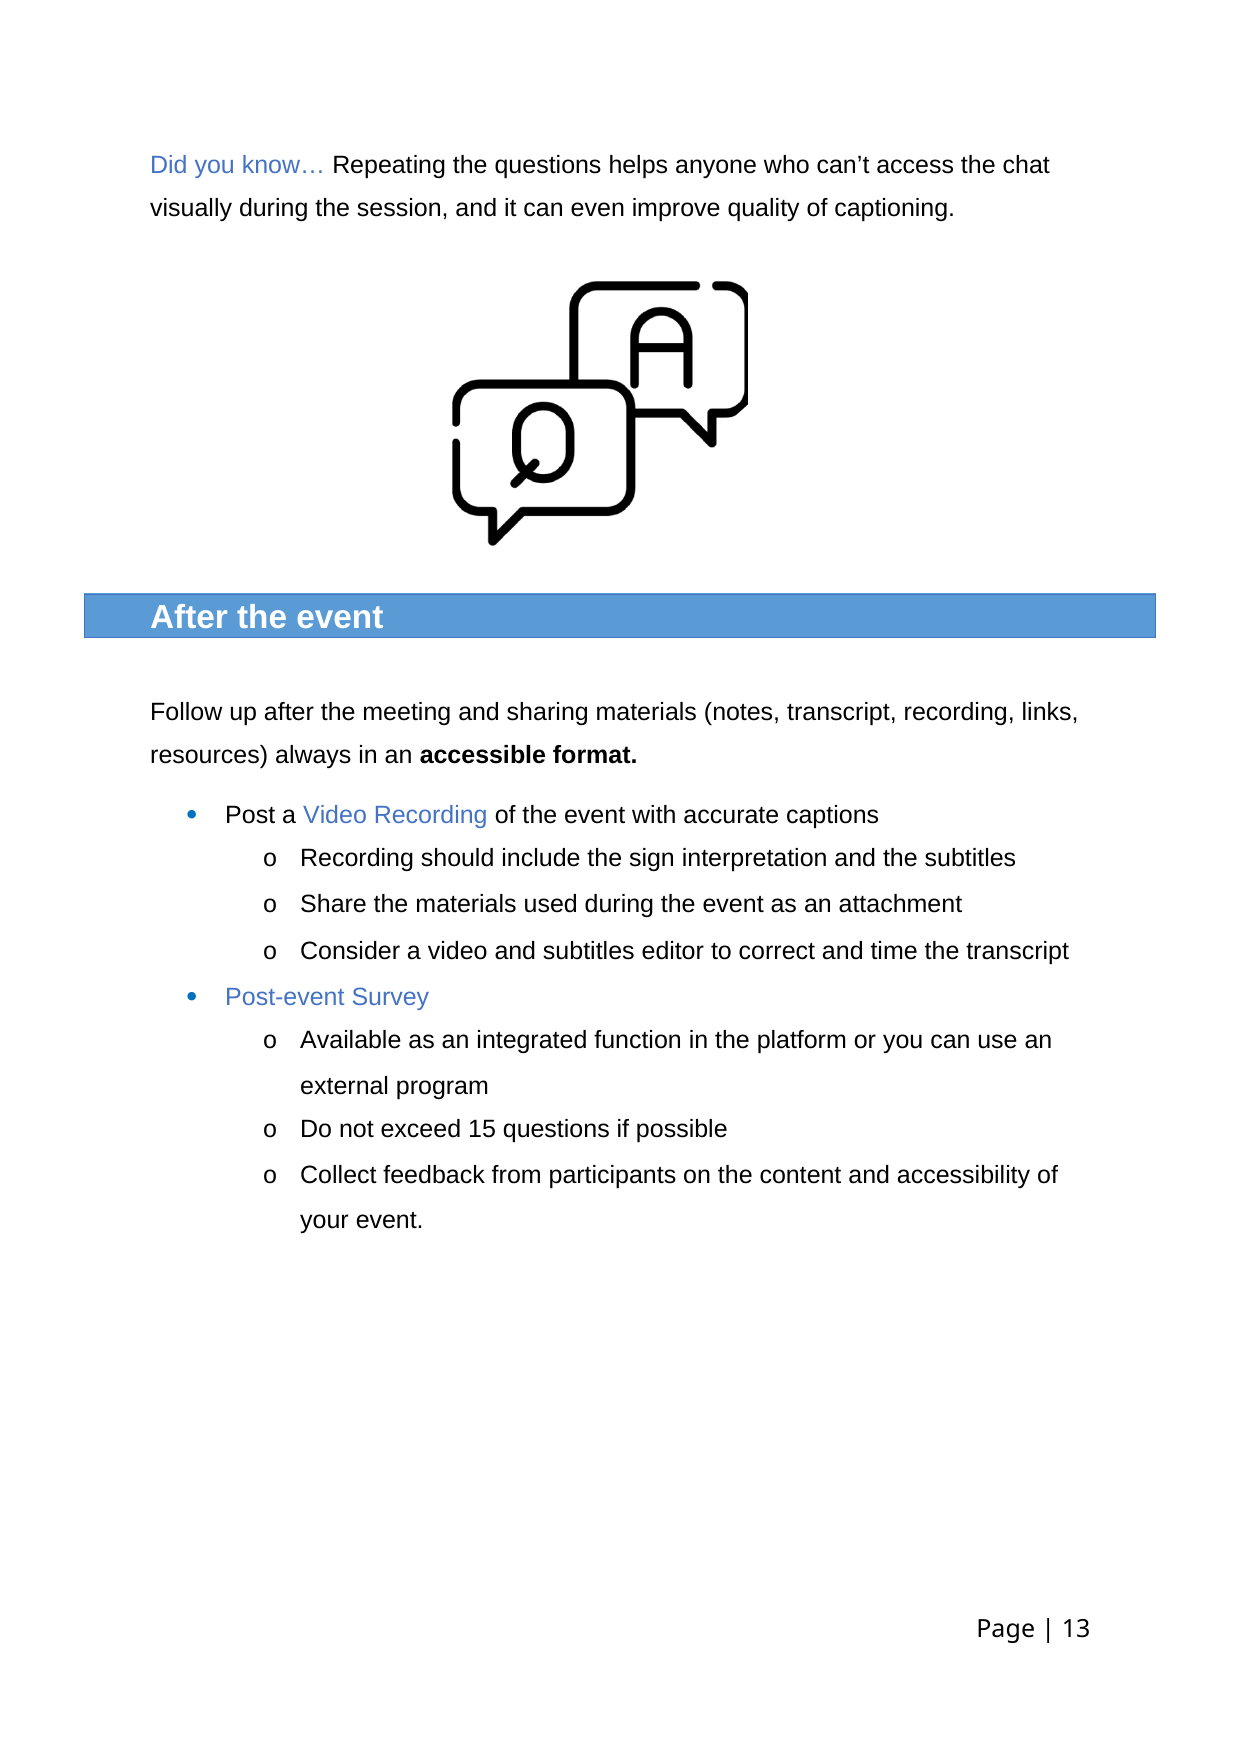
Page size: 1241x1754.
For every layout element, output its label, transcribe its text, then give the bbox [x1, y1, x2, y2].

text Follow up after the meeting and sharing materials (notes, transcript, recording, links, resources) always in an accessible format. [150, 697, 1090, 769]
picture [451, 271, 748, 551]
list Post a Video Recording of the event with accurate captions [187, 800, 1090, 829]
list Post-event Survey [187, 982, 1090, 1011]
subtitle After the event [85, 595, 1155, 637]
list Do not exceed 15 questions if possible [262, 1114, 1090, 1145]
text Did you know… Repeating the questions helps anyone who can’t access the chat visually during the session, and it can even improve quality of captioning. [150, 150, 1090, 222]
list Collect feedback from participants on the content and accessibility of your event. [262, 1160, 1090, 1234]
list Recording should include the sign interpretation and the subtitles [262, 843, 1090, 874]
list Consider a video and subtitles editor to correct and time the transcript [262, 936, 1090, 967]
list Share the materials used during the event as an attachment [262, 889, 1090, 920]
list Available as an integrated function in the platform or you can use an external program [262, 1025, 1090, 1099]
